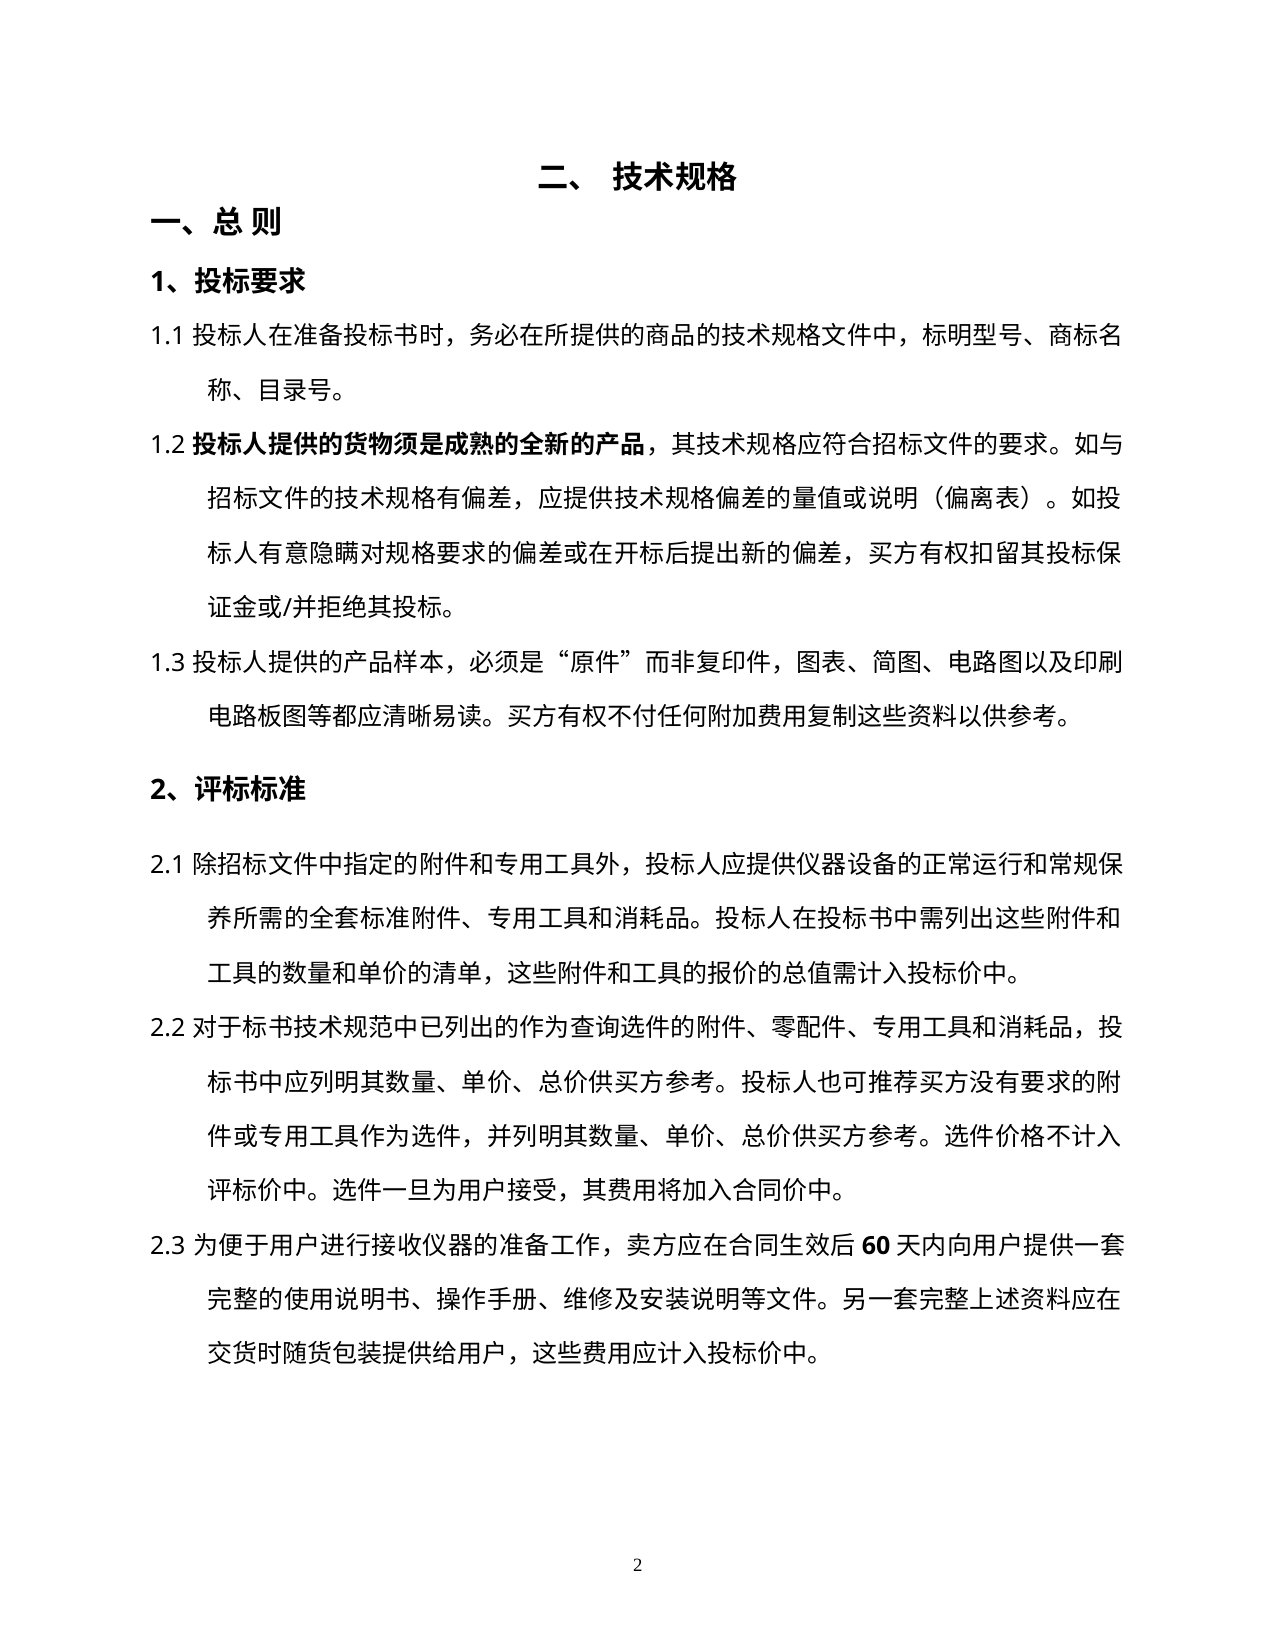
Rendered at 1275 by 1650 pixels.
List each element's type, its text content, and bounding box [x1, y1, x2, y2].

text 1.2 投标人提供的货物须是成熟的全新的产品，其技术规格应符合招标文件的要求。如与招标文件的技术规格有偏差，应提供技术规格偏差的量值或说明（偏离表）。如投标人有意隐瞒对规格要求的偏差或在开标后提出新的偏差，买方有权扣留其投标保证金或/并拒绝其投标。 [150, 424, 1125, 624]
text 2.3 为便于用户进行接收仪器的准备工作，卖方应在合同生效后60天内向用户提供一套完整的使用说明书、操作手册、维修及安装说明等文件。另一套完整上述资料应在交货时随货包装提供给用户，这些费用应计入投标价中。 [150, 1225, 1125, 1370]
text 1.1 投标人在准备投标书时，务必在所提供的商品的技术规格文件中，标明型号、商标名称、目录号。 [150, 316, 1125, 406]
text 1.3 投标人提供的产品样本，必须是“原件”而非复印件，图表、简图、电路图以及印刷电路板图等都应清晰易读。买方有权不付任何附加费用复制这些资料以供参考。 [150, 642, 1125, 733]
text 2.2 对于标书技术规范中已列出的作为查询选件的附件、零配件、专用工具和消耗品，投标书中应列明其数量、单价、总价供买方参考。投标人也可推荐买方没有要求的附件或专用工具作为选件，并列明其数量、单价、总价供买方参考。选件价格不计入评标价中。选件一旦为用户接受，其费用将加入合同价中。 [150, 1008, 1125, 1207]
text 2、评标标准 [150, 767, 1125, 808]
text 2.1 除招标文件中指定的附件和专用工具外，投标人应提供仪器设备的正常运行和常规保养所需的全套标准附件、专用工具和消耗品。投标人在投标书中需列出这些附件和工具的数量和单价的清单，这些附件和工具的报价的总值需计入投标价中。 [150, 844, 1125, 989]
text 1、投标要求 [150, 259, 1125, 299]
list 技术规格 [150, 152, 1125, 197]
text 一、总 则 [150, 197, 1125, 242]
